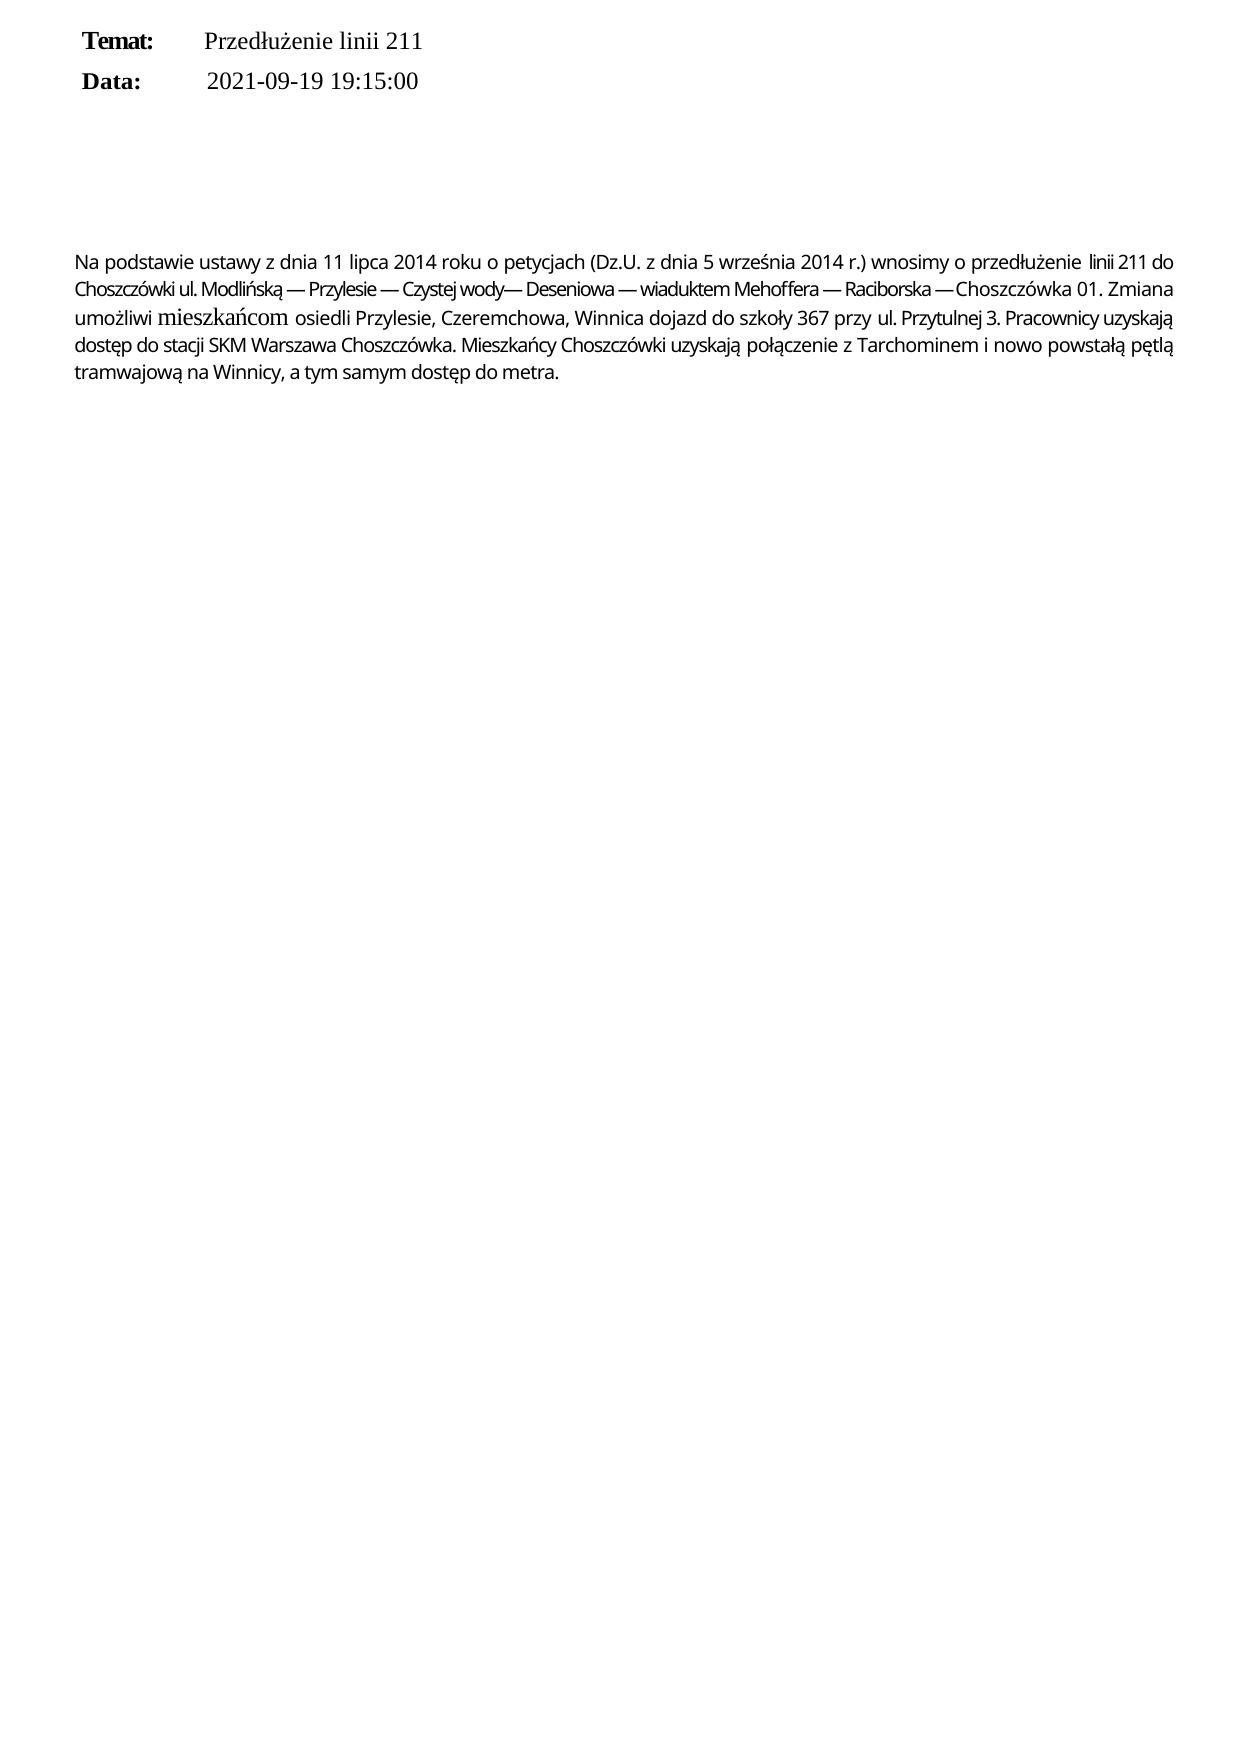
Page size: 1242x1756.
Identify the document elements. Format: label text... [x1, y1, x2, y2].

text Temat: Przedłużenie linii 211 [82, 28, 1174, 54]
text Data: 2021-09-19 19:15:00 [82, 69, 1174, 94]
text Na podstawie ustawy z dnia 11 lipca 2014 roku o petycjach (Dz.U. z dnia 5 września 2014 r.) wnosimy o przedłużenie linii 211 do Choszczówki ul. Modlińską — Przylesie — Czystej wody— Deseniowa — wiaduktem Mehoffera — Raciborska —Choszczówka 01. Zmiana umożliwi mieszkańcom osiedli Przylesie, Czeremchowa, Winnica dojazd do szkoły 367 przy ul. Przytulnej 3. Pracownicy uzyskają dostęp do stacji SKM Warszawa Choszczówka. Mieszkańcy Choszczówki uzyskają połączenie z Tarchominem i nowo powstałą pętlą tramwajową na Winnicy, a tym samym dostęp do metra. [74, 248, 1174, 385]
